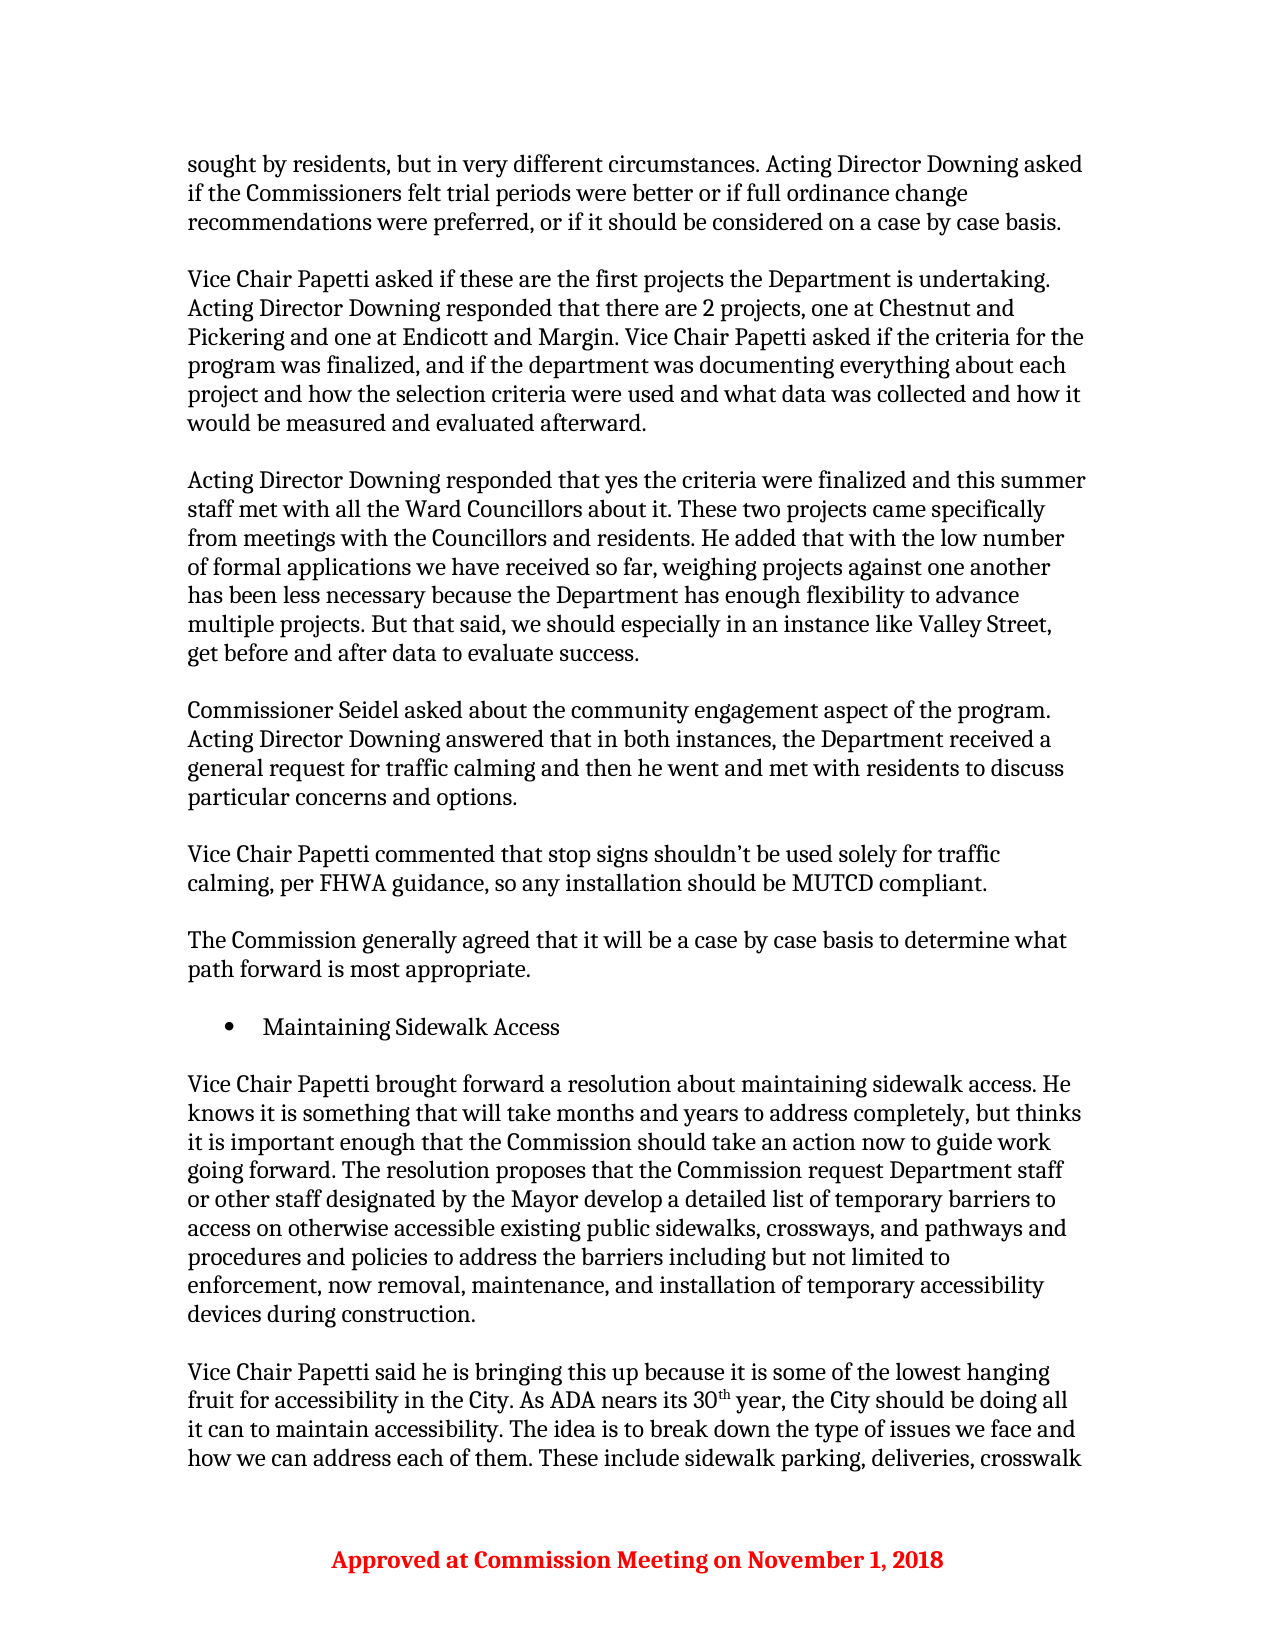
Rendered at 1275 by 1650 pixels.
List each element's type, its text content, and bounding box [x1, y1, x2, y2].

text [187, 1357, 1087, 1472]
text Vice Chair Papetti brought forward a resolution about maintaining sidewalk access. He knows it is something that will take months and years to address completely, but thinks it is important enough that the Commission should take an action now to guide work going forward. The resolution proposes that the Commission request Department staff or other staff designated by the Mayor develop a detailed list of temporary barriers to access on otherwise accessible existing public sidewalks, crossways, and pathways and procedures and policies to address the barriers including but not limited to enforcement, now removal, maintenance, and installation of temporary accessibility devices during construction. [187, 1070, 1087, 1329]
list Maintaining Sidewalk Access [225, 1012, 1087, 1041]
text Vice Chair Papetti asked if these are the first projects the Department is undertaking. Acting Director Downing responded that there are 2 projects, one at Chestnut and Pickering and one at Endicott and Margin. Vice Chair Papetti asked if the criteria for the program was finalized, and if the department was documenting everything about each project and how the selection criteria were used and what data was collected and how it would be measured and evaluated afterward. [187, 265, 1087, 437]
text The Commission generally agreed that it will be a case by case basis to determine what path forward is most appropriate. [187, 926, 1087, 984]
text Acting Director Downing responded that yes the criteria were finalized and this summer staff met with all the Ward Councillors about it. These two projects came specifically from meetings with the Councillors and residents. He added that with the low number of formal applications we have received so far, weighing projects against one another has been less necessary because the Department has enough flexibility to advance multiple projects. But that said, we should especially in an instance like Valley Street, get before and after data to evaluate success. [187, 466, 1087, 667]
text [187, 150, 1087, 236]
text Commissioner Seidel asked about the community engagement aspect of the program. Acting Director Downing answered that in both instances, the Department received a general request for traffic calming and then he went and met with residents to discuss particular concerns and options. [187, 696, 1087, 811]
text Vice Chair Papetti commented that stop signs shouldn’t be used solely for traffic calming, per FHWA guidance, so any installation should be MUTCD compliant. [187, 840, 1087, 897]
